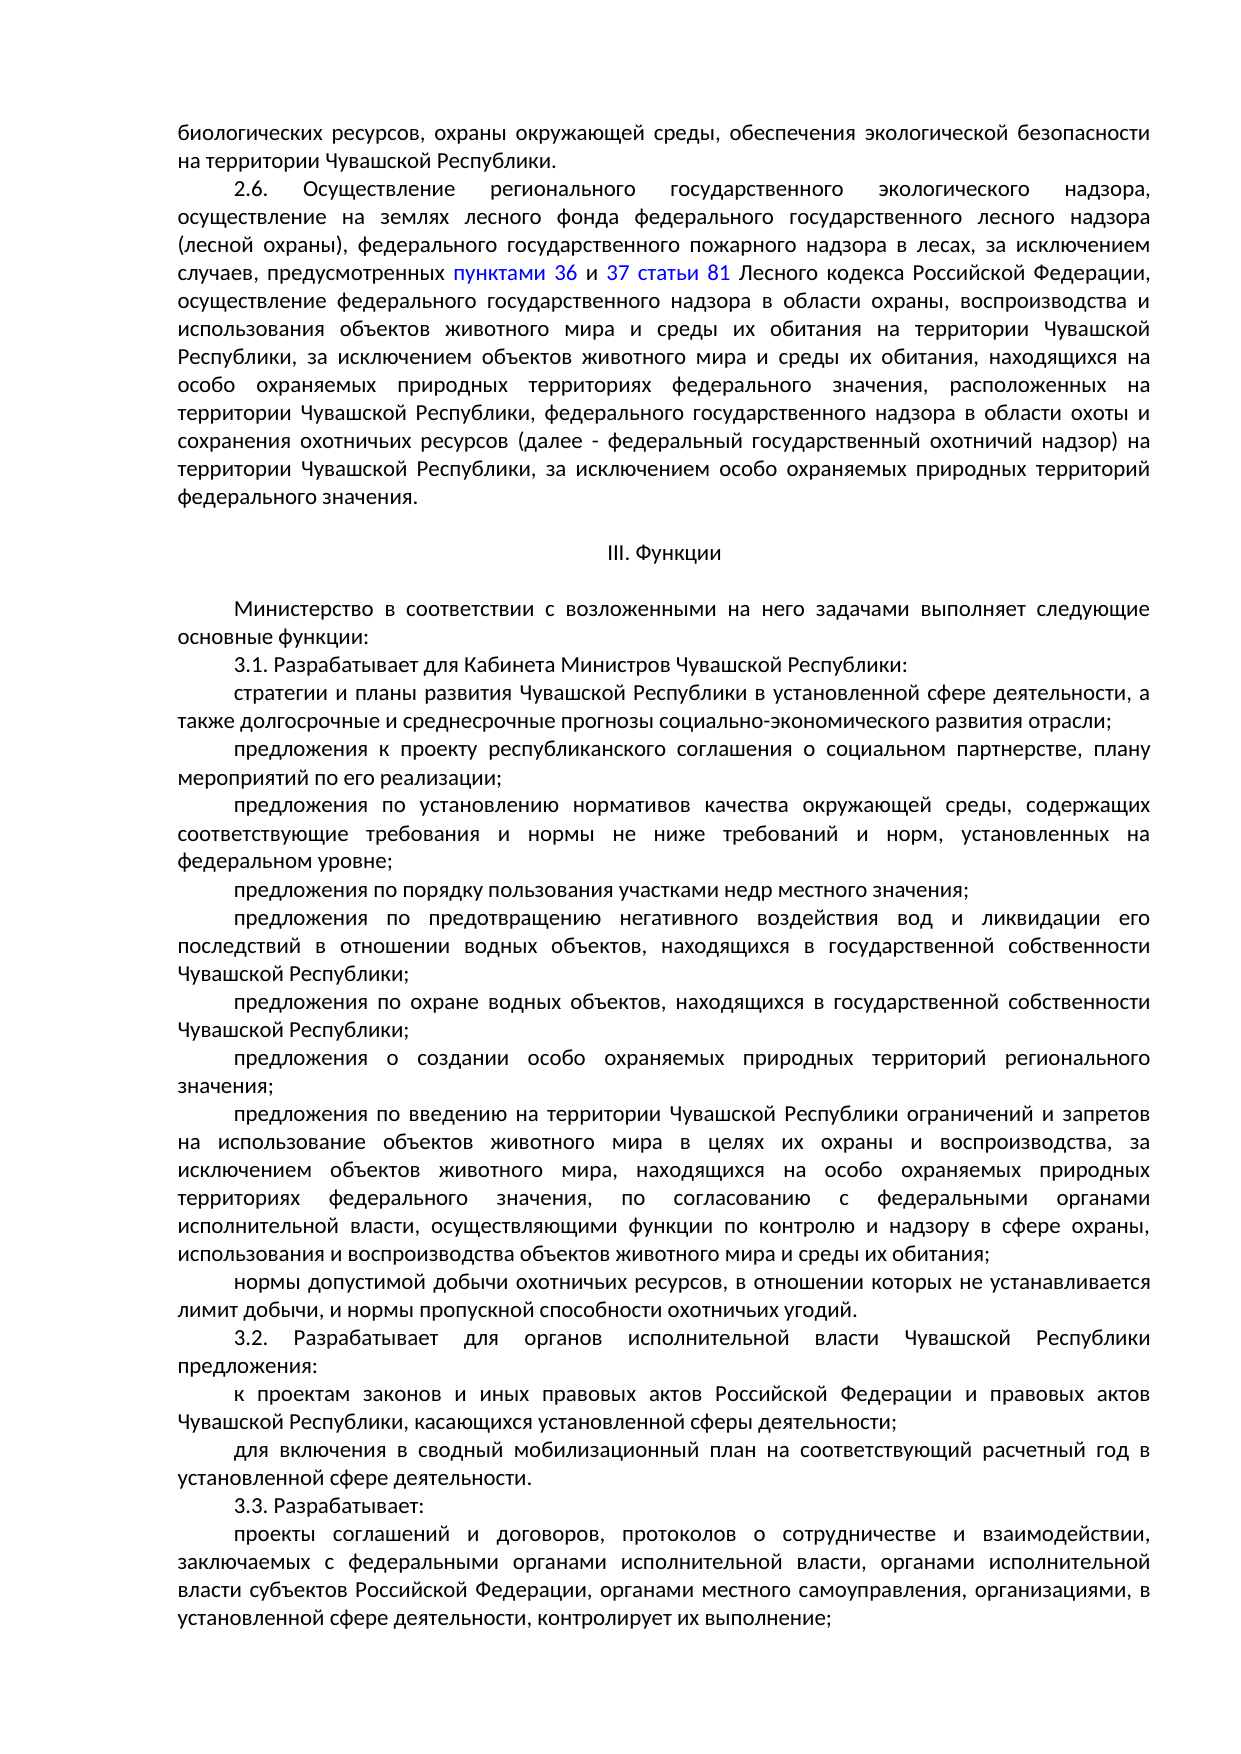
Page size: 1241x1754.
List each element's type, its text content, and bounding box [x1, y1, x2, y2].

text предложения к проекту республиканского соглашения о социальном партнерстве, плану мероприятий по его реализации; [177, 734, 1152, 791]
text предложения по порядку пользования участками недр местного значения; [177, 875, 1152, 903]
text предложения по введению на территории Чувашской Республики ограничений и запретов на использование объектов животного мира в целях их охраны и воспроизводства, за исключением объектов животного мира, находящихся на особо охраняемых природных территориях федерального значения, по согласованию с федеральными органами исполнительной власти, осуществляющими функции по контролю и надзору в сфере охраны, использования и воспроизводства объектов животного мира и среды их обитания; [177, 1099, 1152, 1267]
text 2.6. Осуществление регионального государственного экологического надзора, осуществление на землях лесного фонда федерального государственного лесного надзора (лесной охраны), федерального государственного пожарного надзора в лесах, за исключением случаев, предусмотренных пунктами 36 и 37 статьи 81 Лесного кодекса Российской Федерации, осуществление федерального государственного надзора в области охраны, воспроизводства и использования объектов животного мира и среды их обитания на территории Чувашской Республики, за исключением объектов животного мира и среды их обитания, находящихся на особо охраняемых природных территориях федерального значения, расположенных на территории Чувашской Республики, федерального государственного надзора в области охоты и сохранения охотничьих ресурсов (далее - федеральный государственный охотничий надзор) на территории Чувашской Республики, за исключением особо охраняемых природных территорий федерального значения. [177, 174, 1152, 510]
text 3.1. Разрабатывает для Кабинета Министров Чувашской Республики: [177, 651, 1152, 678]
text к проектам законов и иных правовых актов Российской Федерации и правовых актов Чувашской Республики, касающихся установленной сферы деятельности; [177, 1379, 1152, 1435]
text стратегии и планы развития Чувашской Республики в установленной сфере деятельности, а также долгосрочные и среднесрочные прогнозы социально-экономического развития отрасли; [177, 678, 1152, 734]
text предложения по предотвращению негативного воздействия вод и ликвидации его последствий в отношении водных объектов, находящихся в государственной собственности Чувашской Республики; [177, 903, 1152, 987]
text для включения в сводный мобилизационный план на соответствующий расчетный год в установленной сфере деятельности. [177, 1435, 1152, 1491]
text 3.3. Разрабатывает: [177, 1491, 1152, 1519]
text 3.2. Разрабатывает для органов исполнительной власти Чувашской Республики предложения: [177, 1323, 1152, 1379]
text предложения по охране водных объектов, находящихся в государственной собственности Чувашской Республики; [177, 987, 1152, 1043]
text III. Функции [177, 538, 1152, 566]
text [177, 118, 1152, 174]
text предложения о создании особо охраняемых природных территорий регионального значения; [177, 1043, 1152, 1099]
text Министерство в соответствии с возложенными на него задачами выполняет следующие основные функции: [177, 594, 1152, 651]
text предложения по установлению нормативов качества окружающей среды, содержащих соответствующие требования и нормы не ниже требований и норм, установленных на федеральном уровне; [177, 791, 1152, 875]
text проекты соглашений и договоров, протоколов о сотрудничестве и взаимодействии, заключаемых с федеральными органами исполнительной власти, органами исполнительной власти субъектов Российской Федерации, органами местного самоуправления, организациями, в установленной сфере деятельности, контролирует их выполнение; [177, 1519, 1152, 1631]
text нормы допустимой добычи охотничьих ресурсов, в отношении которых не устанавливается лимит добычи, и нормы пропускной способности охотничьих угодий. [177, 1267, 1152, 1323]
